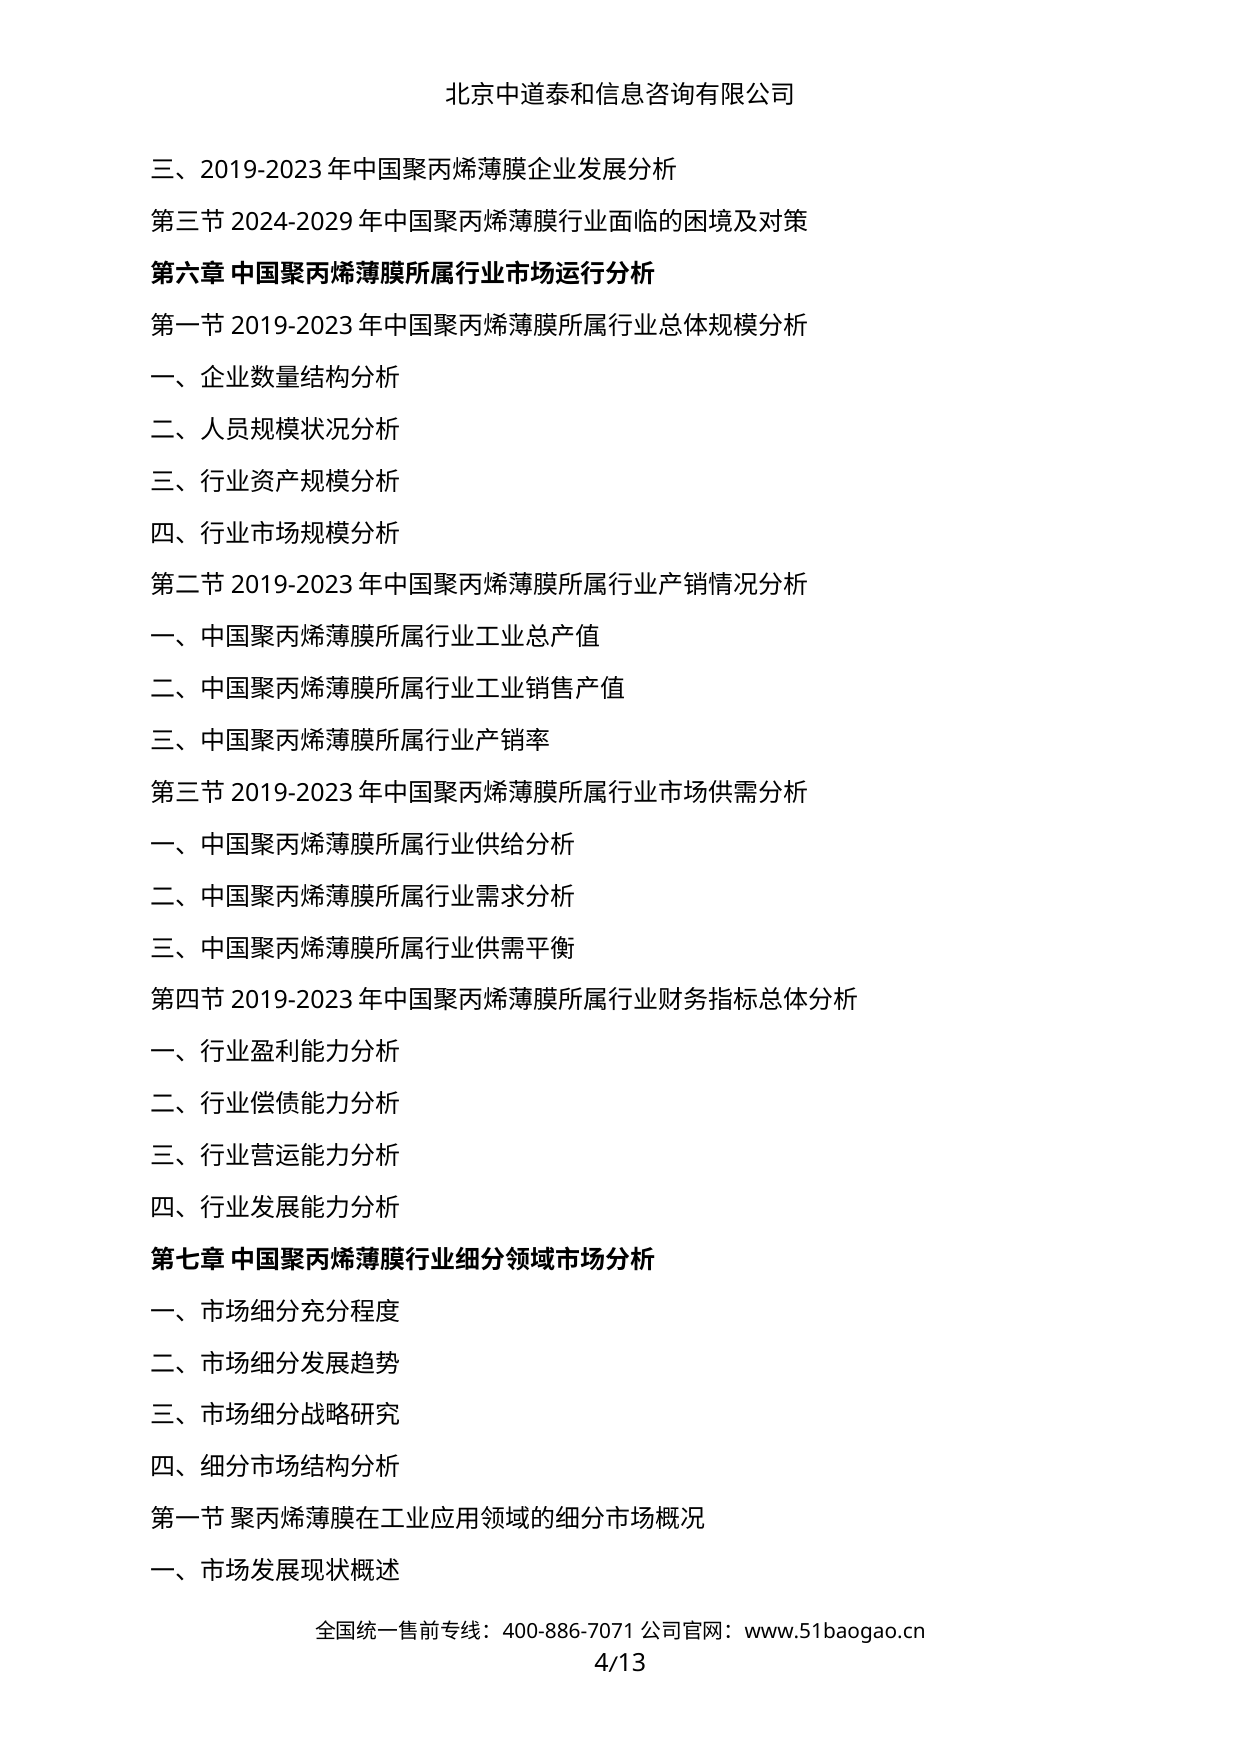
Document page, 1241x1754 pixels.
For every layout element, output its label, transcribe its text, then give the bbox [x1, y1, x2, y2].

text 二、行业偿债能力分析 [150, 1084, 1090, 1120]
text 二、中国聚丙烯薄膜所属行业工业销售产值 [150, 669, 1090, 705]
text 三、市场细分战略研究 [150, 1395, 1090, 1431]
text 二、中国聚丙烯薄膜所属行业需求分析 [150, 876, 1090, 912]
text 一、行业盈利能力分析 [150, 1032, 1090, 1068]
text 一、市场细分充分程度 [150, 1291, 1090, 1327]
text 一、企业数量结构分析 [150, 357, 1090, 394]
text 二、市场细分发展趋势 [150, 1343, 1090, 1379]
text 第三节 2019-2023年中国聚丙烯薄膜所属行业市场供需分析 [150, 772, 1090, 809]
text 三、中国聚丙烯薄膜所属行业产销率 [150, 721, 1090, 757]
text 三、行业营运能力分析 [150, 1136, 1090, 1172]
text 第七章 中国聚丙烯薄膜行业细分领域市场分析 [150, 1239, 1090, 1276]
text 一、市场发展现状概述 [150, 1551, 1090, 1587]
text 一、中国聚丙烯薄膜所属行业工业总产值 [150, 617, 1090, 653]
text 第二节 2019-2023年中国聚丙烯薄膜所属行业产销情况分析 [150, 565, 1090, 601]
text 第四节 2019-2023年中国聚丙烯薄膜所属行业财务指标总体分析 [150, 980, 1090, 1016]
text 第一节 聚丙烯薄膜在工业应用领域的细分市场概况 [150, 1499, 1090, 1535]
text 四、行业发展能力分析 [150, 1187, 1090, 1224]
text 第六章 中国聚丙烯薄膜所属行业市场运行分析 [150, 254, 1090, 290]
text 三、2019-2023年中国聚丙烯薄膜企业发展分析 [150, 150, 1090, 186]
text 四、行业市场规模分析 [150, 513, 1090, 549]
text 二、人员规模状况分析 [150, 409, 1090, 446]
text 第三节 2024-2029年中国聚丙烯薄膜行业面临的困境及对策 [150, 202, 1090, 238]
text 第一节 2019-2023年中国聚丙烯薄膜所属行业总体规模分析 [150, 306, 1090, 342]
text 三、中国聚丙烯薄膜所属行业供需平衡 [150, 928, 1090, 964]
text 一、中国聚丙烯薄膜所属行业供给分析 [150, 824, 1090, 861]
text 四、细分市场结构分析 [150, 1447, 1090, 1483]
text 三、行业资产规模分析 [150, 461, 1090, 497]
